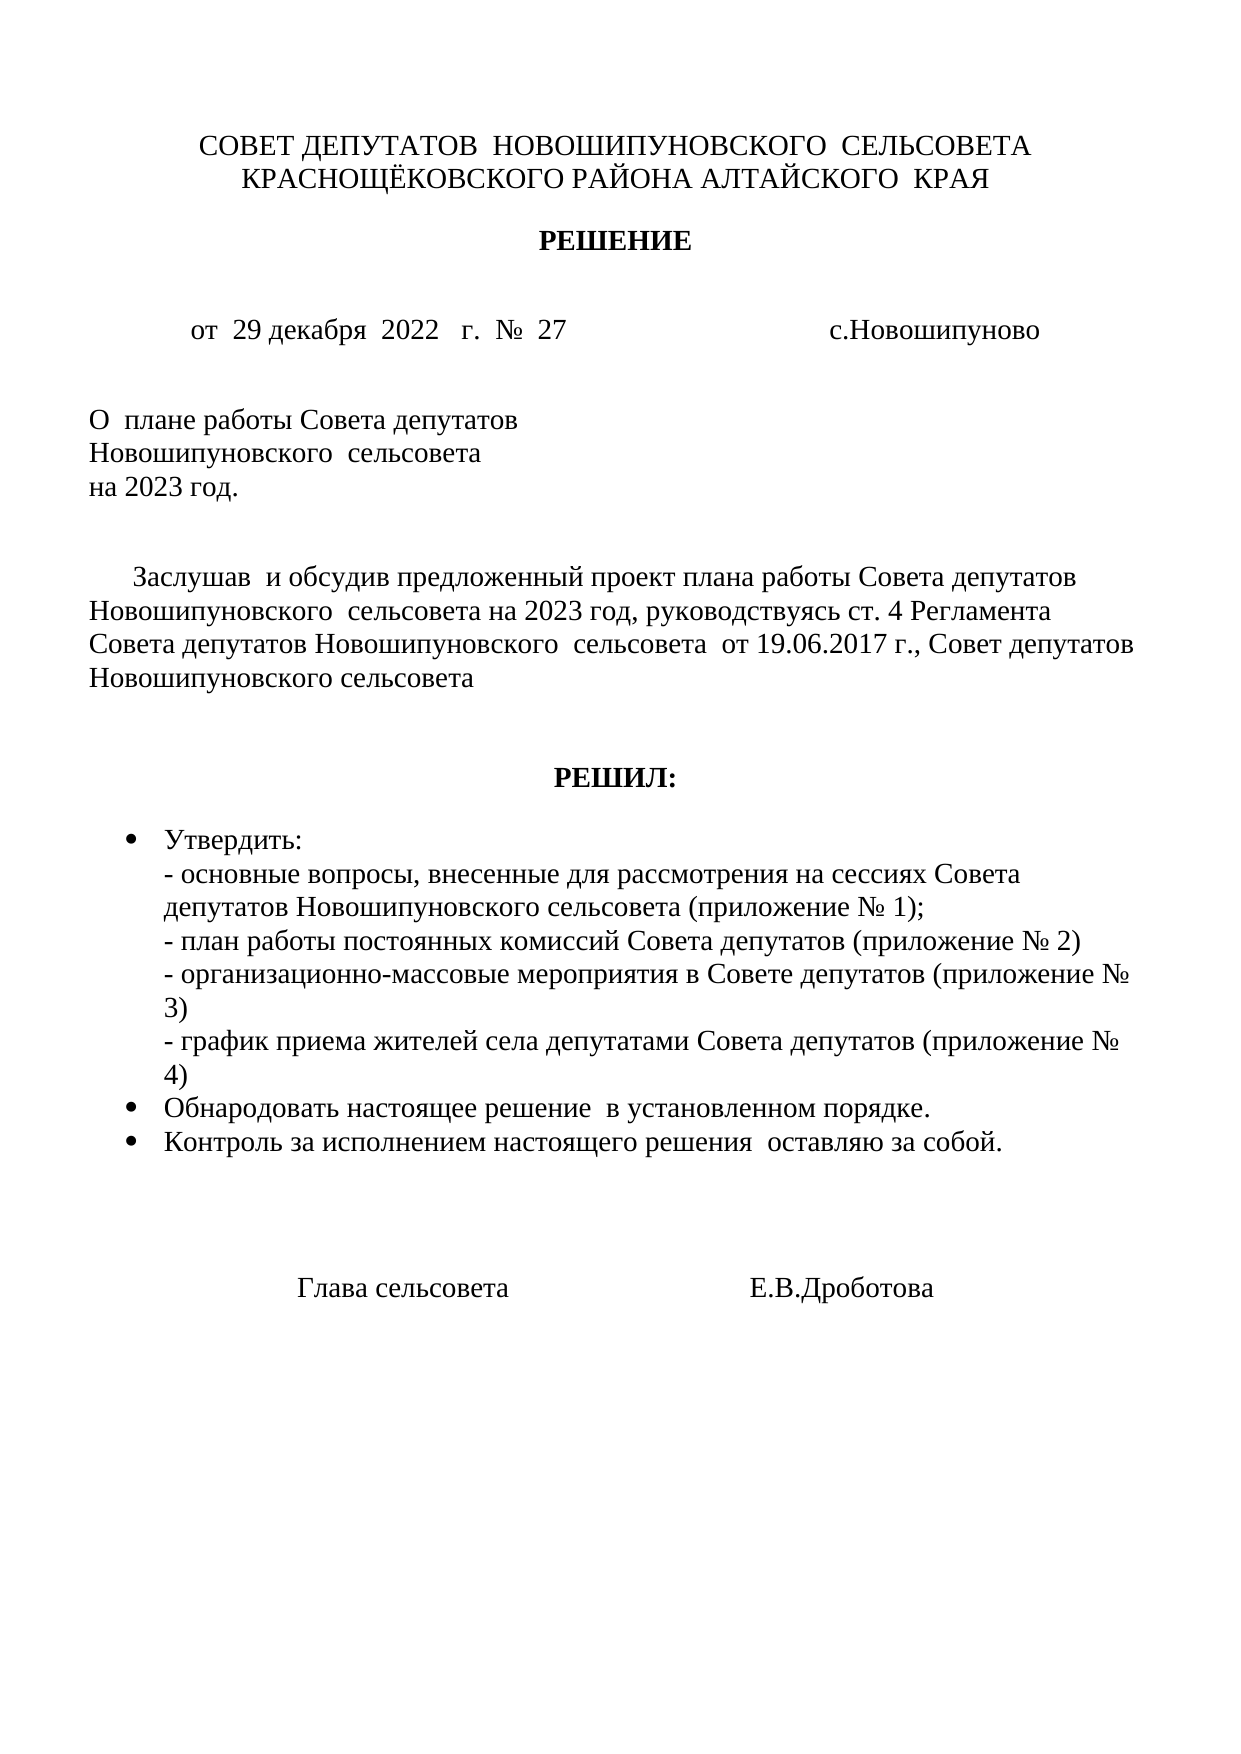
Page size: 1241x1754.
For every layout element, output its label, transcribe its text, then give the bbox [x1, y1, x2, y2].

list Утвердить: [126, 822, 1142, 856]
text - организационно-массовые мероприятия в Совете депутатов (приложение № 3) [163, 956, 1142, 1023]
text на 2023 год. [88, 469, 1142, 503]
text РЕШИЛ: [88, 761, 1142, 794]
text от 29 декабря 2022 г. № 27 с.Новошипуново [88, 312, 1142, 346]
text Заслушав и обсудив предложенный проект плана работы Совета депутатов Новошипуновского сельсовета на 2023 год, руководствуясь ст. 4 Регламента Совета депутатов Новошипуновского сельсовета от 19.06.2017 г., Совет депутатов Новошипуновского сельсовета [88, 559, 1142, 693]
text - основные вопросы, внесенные для рассмотрения на сессиях Совета депутатов Новошипуновского сельсовета (приложение № 1); [163, 856, 1142, 923]
list Контроль за исполнением настоящего решения оставляю за собой. [126, 1124, 1142, 1158]
text - график приема жителей села депутатами Совета депутатов (приложение № 4) [163, 1023, 1142, 1091]
text КРАСНОЩЁКОВСКОГО РАЙОНА АЛТАЙСКОГО КРАЯ [88, 161, 1142, 195]
list Обнародовать настоящее решение в установленном порядке. [126, 1091, 1142, 1124]
text О плане работы Совета депутатов [88, 402, 1142, 436]
text РЕШЕНИЕ [88, 223, 1142, 256]
text - план работы постоянных комиссий Совета депутатов (приложение № 2) [163, 923, 1142, 956]
text Новошипуновского сельсовета [88, 436, 1142, 469]
text Глава сельсовета Е.В.Дроботова [88, 1270, 1142, 1303]
text СОВЕТ ДЕПУТАТОВ НОВОШИПУНОВСКОГО СЕЛЬСОВЕТА [88, 128, 1142, 161]
